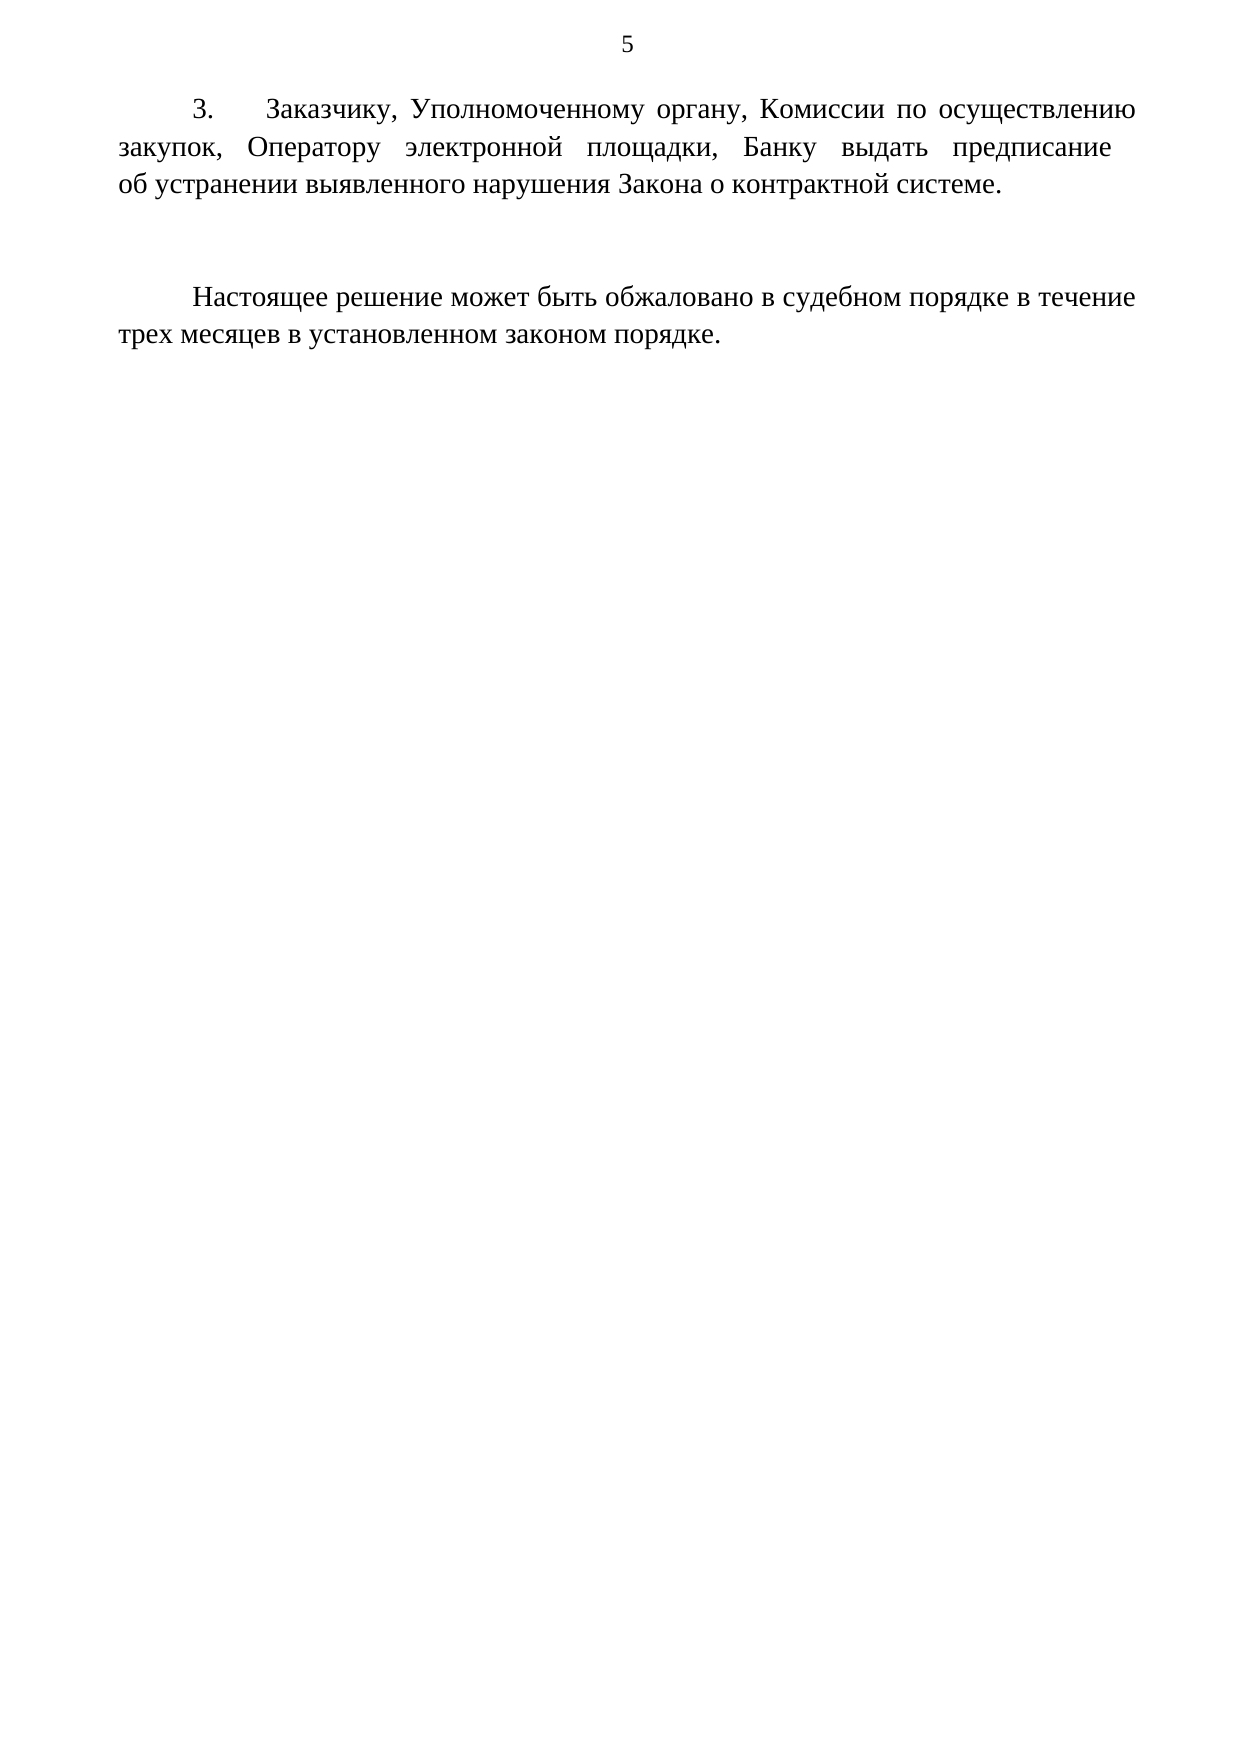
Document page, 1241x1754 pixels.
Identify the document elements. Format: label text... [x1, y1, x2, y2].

text Настоящее решение может быть обжаловано в судебном порядке в течение трех месяцев в установленном законом порядке. [118, 276, 1137, 351]
list Заказчику, Уполномоченному органу, Комиссии по осуществлению закупок, Оператору электронной площадки, Банку выдать предписание об устранении выявленного нарушения Закона о контрактной системе. [118, 89, 1137, 201]
